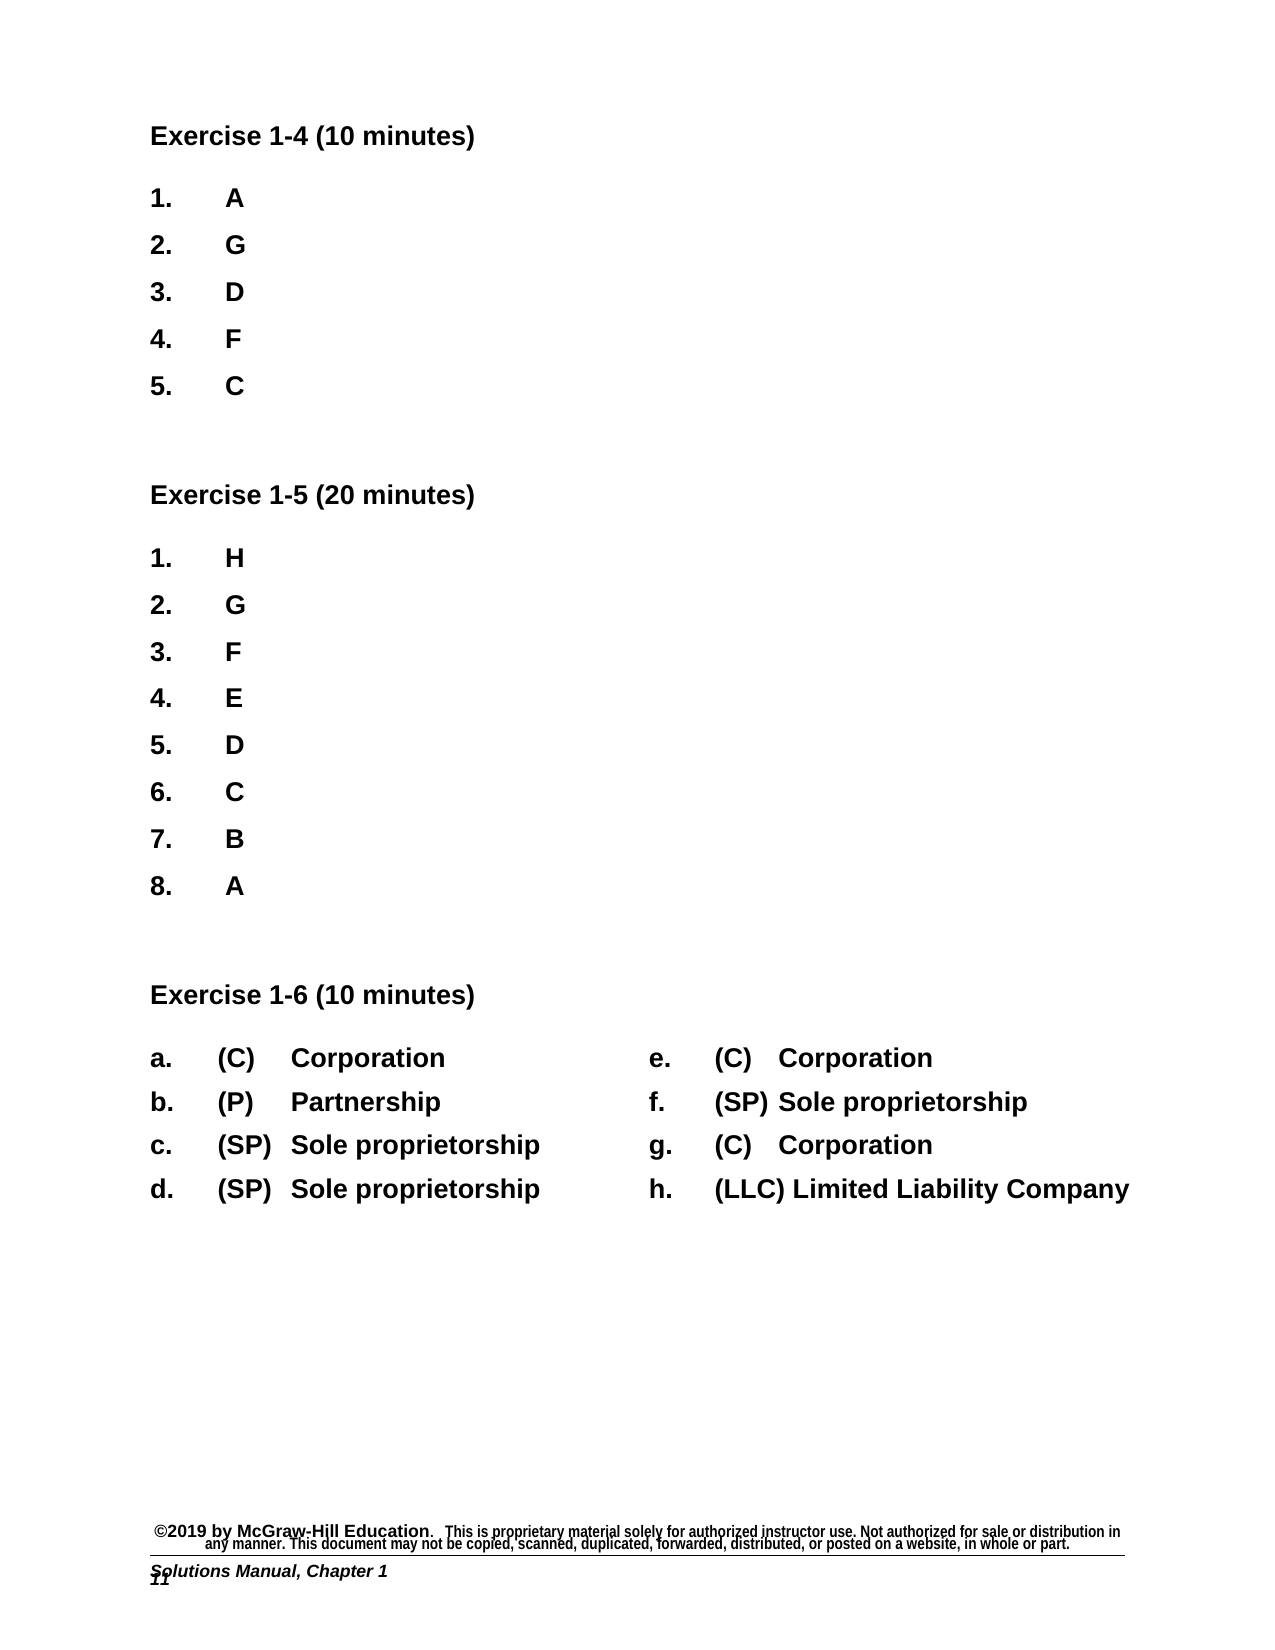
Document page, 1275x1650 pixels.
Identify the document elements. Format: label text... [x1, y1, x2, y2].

table_header (C) Corporation [703, 1042, 1144, 1086]
table_cell c. [139, 1129, 206, 1173]
text Exercise 1-6 (10 minutes) [150, 979, 1125, 1011]
table_header (C) Corporation [206, 1042, 637, 1086]
table_cell (P) Partnership [206, 1086, 637, 1129]
table_cell (SP) Sole proprietorship [206, 1173, 637, 1217]
table_cell (C) Corporation [703, 1129, 1144, 1173]
table_cell b. [139, 1086, 206, 1129]
text 6. C [150, 776, 1125, 807]
text 5. D [150, 729, 1125, 761]
table_header e. [638, 1042, 703, 1086]
text 4. F [150, 323, 1125, 354]
table_header a. [139, 1042, 206, 1086]
text 3. F [150, 636, 1125, 667]
text 4. E [150, 682, 1125, 714]
text 2. G [150, 229, 1125, 261]
text 8. A [150, 870, 1125, 901]
text 2. G [150, 589, 1125, 620]
table_cell f. [638, 1086, 703, 1129]
table_cell g. [638, 1129, 703, 1173]
table_cell (SP) Sole proprietorship [206, 1129, 637, 1173]
text Exercise 1-4 (10 minutes) [150, 120, 1125, 151]
text 7. B [150, 823, 1125, 854]
text 5. C [150, 370, 1125, 401]
text 3. D [150, 276, 1125, 307]
table_cell (SP) Sole proprietorship [703, 1086, 1144, 1129]
table_cell d. [139, 1173, 206, 1217]
table_cell h. [638, 1173, 703, 1217]
text 1. H [150, 542, 1125, 573]
table_cell (LLC) Limited Liability Company [703, 1173, 1144, 1217]
text 1. A [150, 182, 1125, 214]
text Exercise 1-5 (20 minutes) [150, 479, 1125, 511]
